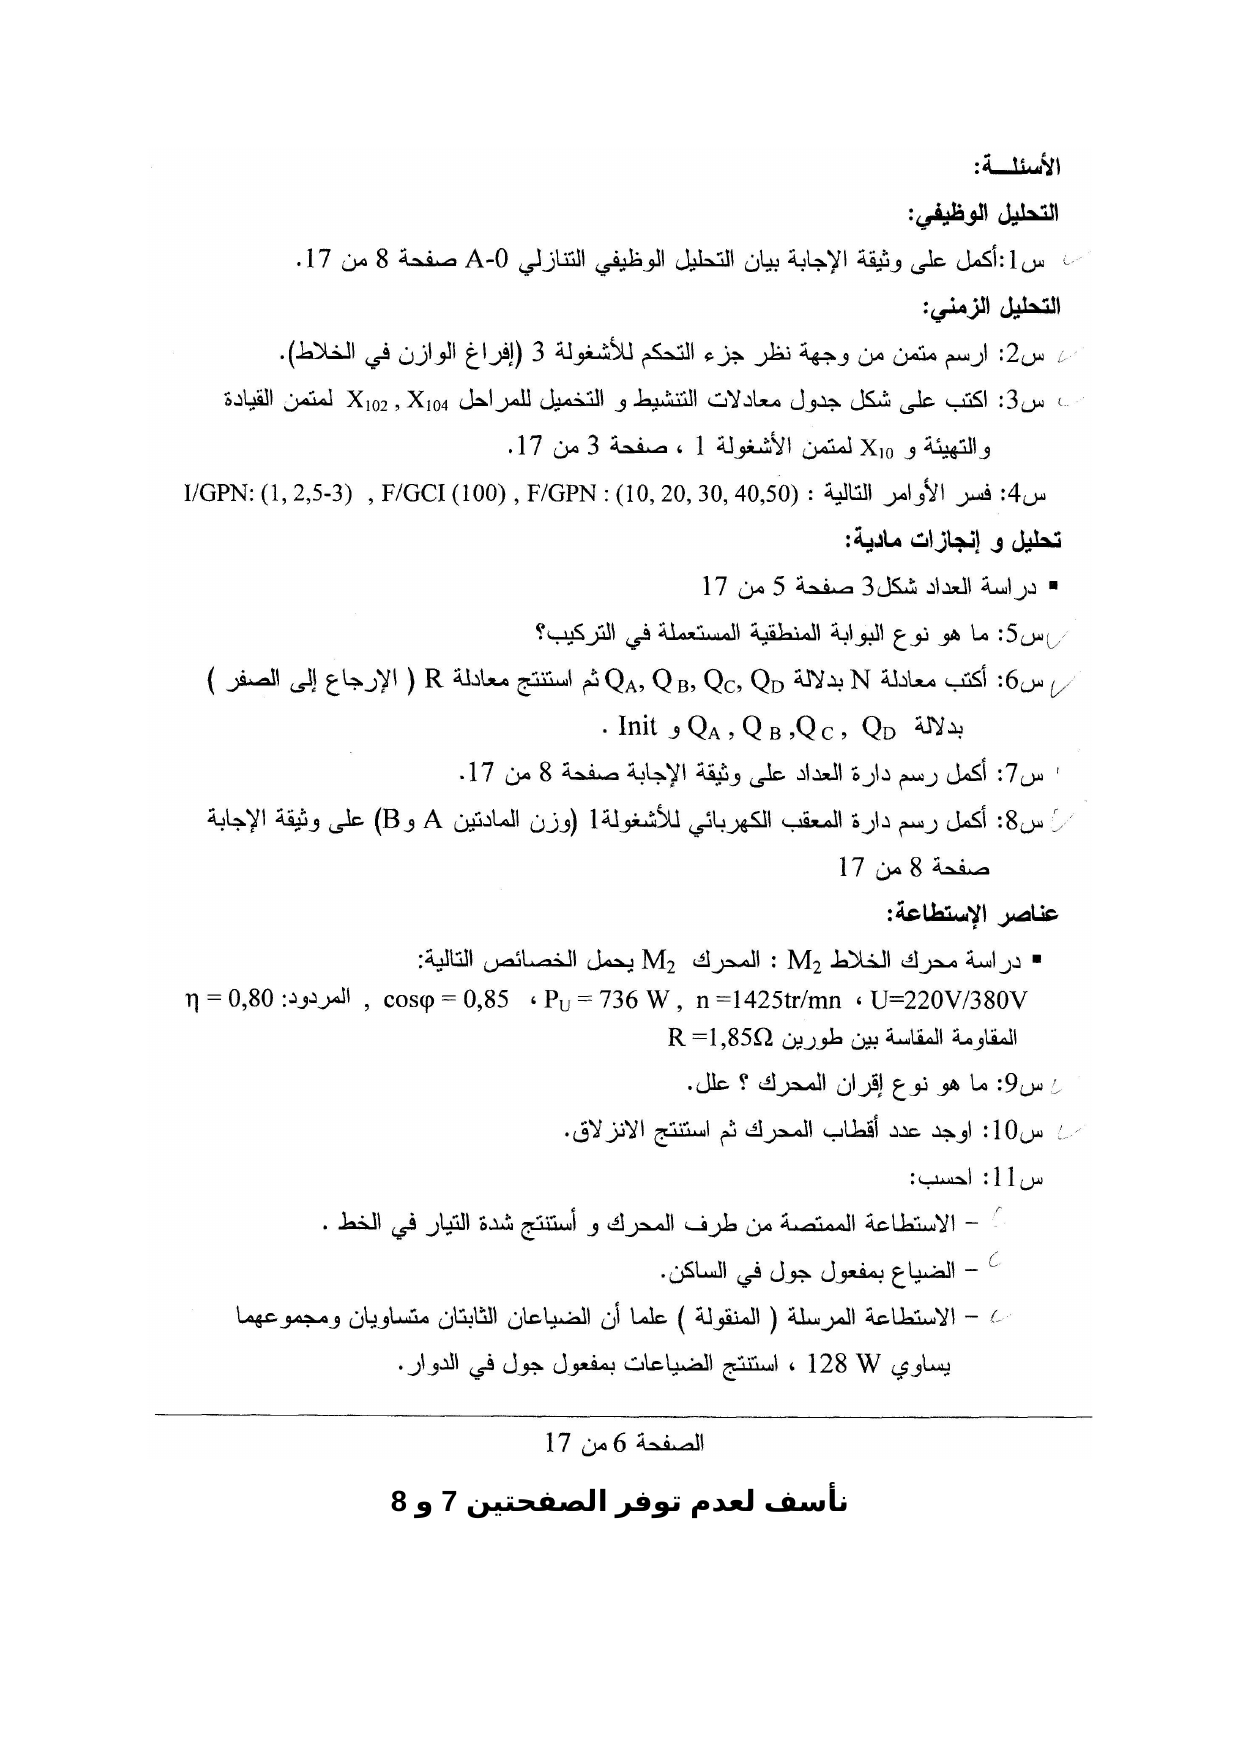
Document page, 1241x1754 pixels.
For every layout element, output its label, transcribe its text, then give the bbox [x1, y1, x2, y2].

text نأسف لعدم توفر الصفحتين 7 و 8 [148, 1484, 1093, 1518]
picture [147, 147, 1093, 1459]
